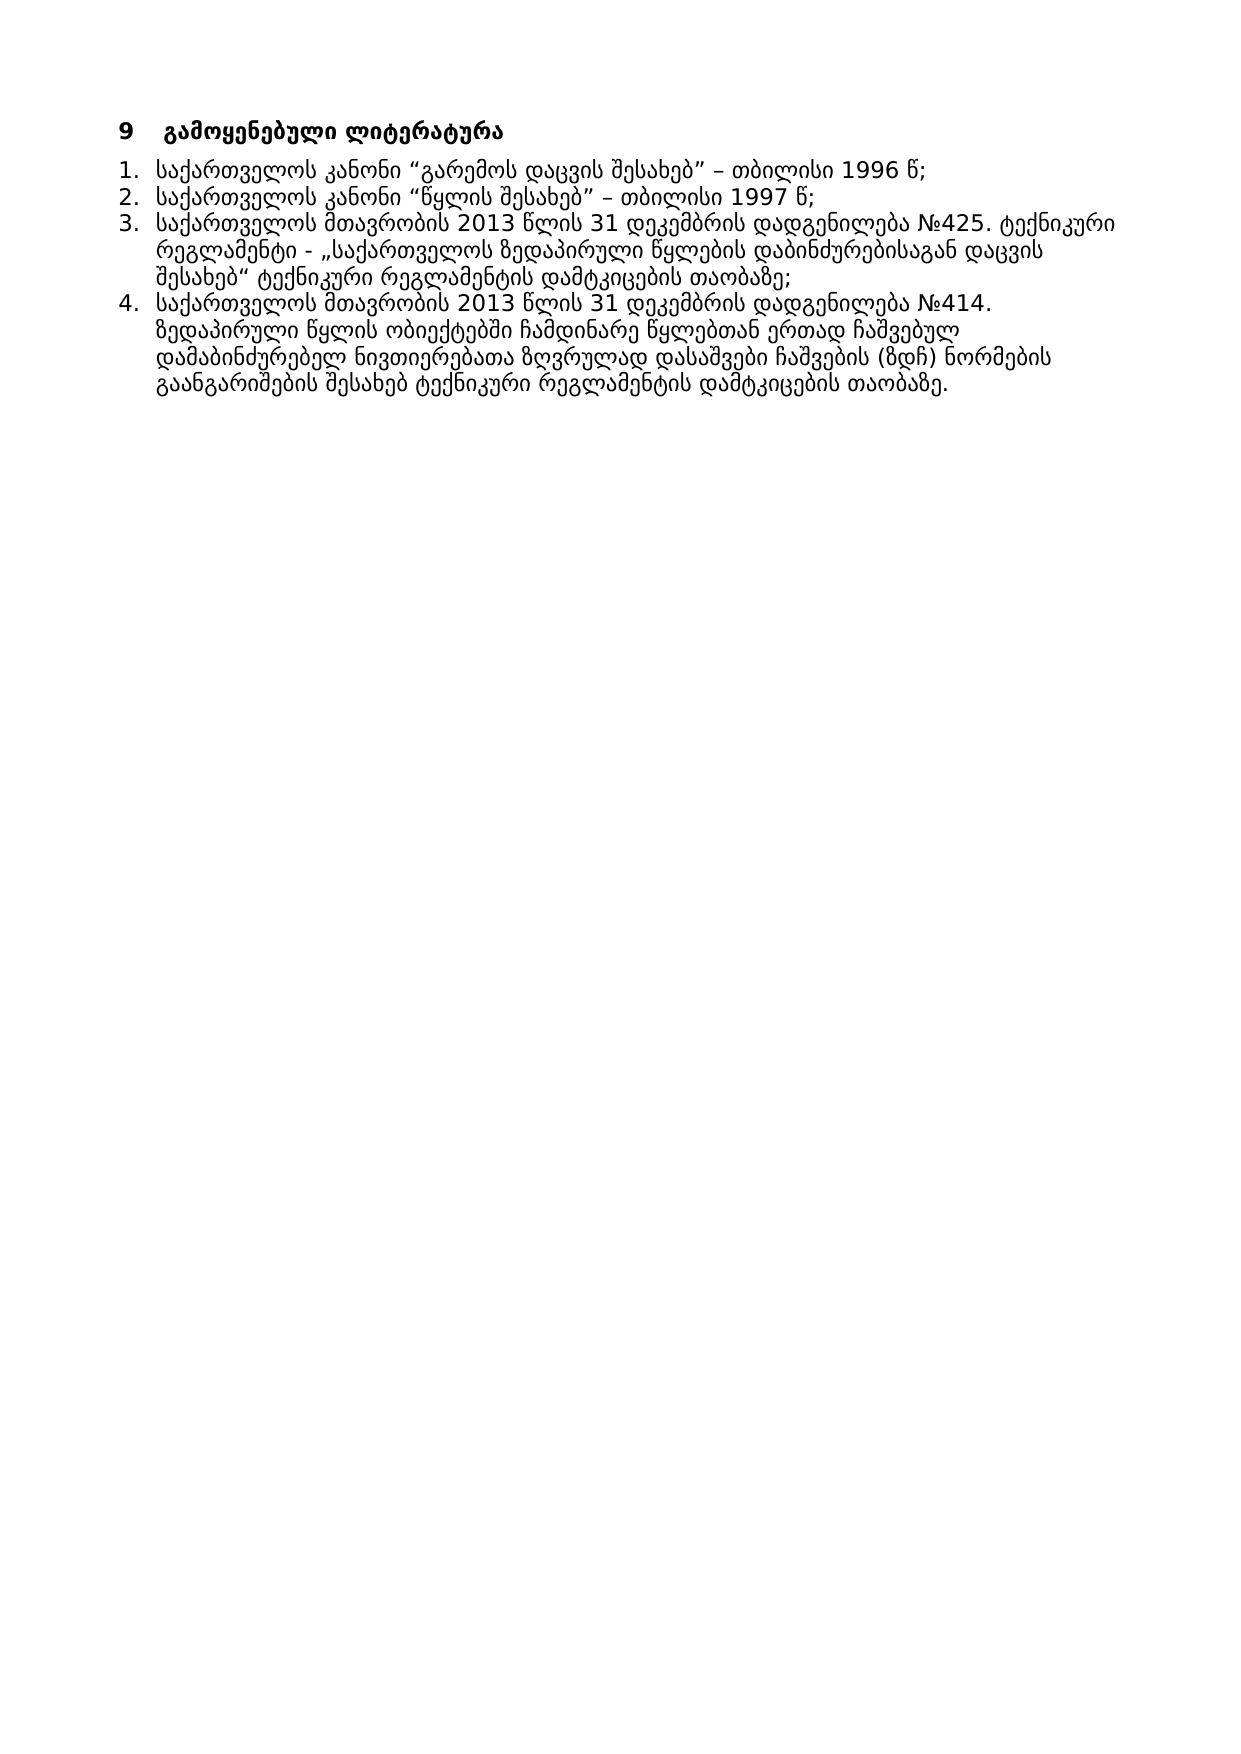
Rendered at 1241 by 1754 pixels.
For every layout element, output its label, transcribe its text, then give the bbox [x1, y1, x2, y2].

list საქართველოს მთავრობის 2013 წლის 31 დეკემბრის დადგენილება №414. ზედაპირული წყლის ობიექტებში ჩამდინარე წყლებთან ერთად ჩაშვებულ დამაბინძურებელ ნივთიერებათა ზღვრულად დასაშვები ჩაშვების (ზდჩ) ნორმების გაანგარიშების შესახებ ტექნიკური რეგლამენტის დამტკიცების თაობაზე. [118, 291, 1122, 397]
list საქართველოს კანონი “წყლის შესახებ” – თბილისი 1997 წ; [118, 184, 1122, 211]
list საქართველოს კანონი “გარემოს დაცვის შესახებ” – თბილისი 1996 წ; [118, 157, 1122, 184]
subtitle გამოყენებული ლიტერატურა [118, 118, 1122, 145]
list საქართველოს მთავრობის 2013 წლის 31 დეკემბრის დადგენილება №425. ტექნიკური რეგლამენტი - „საქართველოს ზედაპირული წყლების დაბინძურებისაგან დაცვის შესახებ“ ტექნიკური რეგლამენტის დამტკიცების თაობაზე; [118, 211, 1122, 291]
